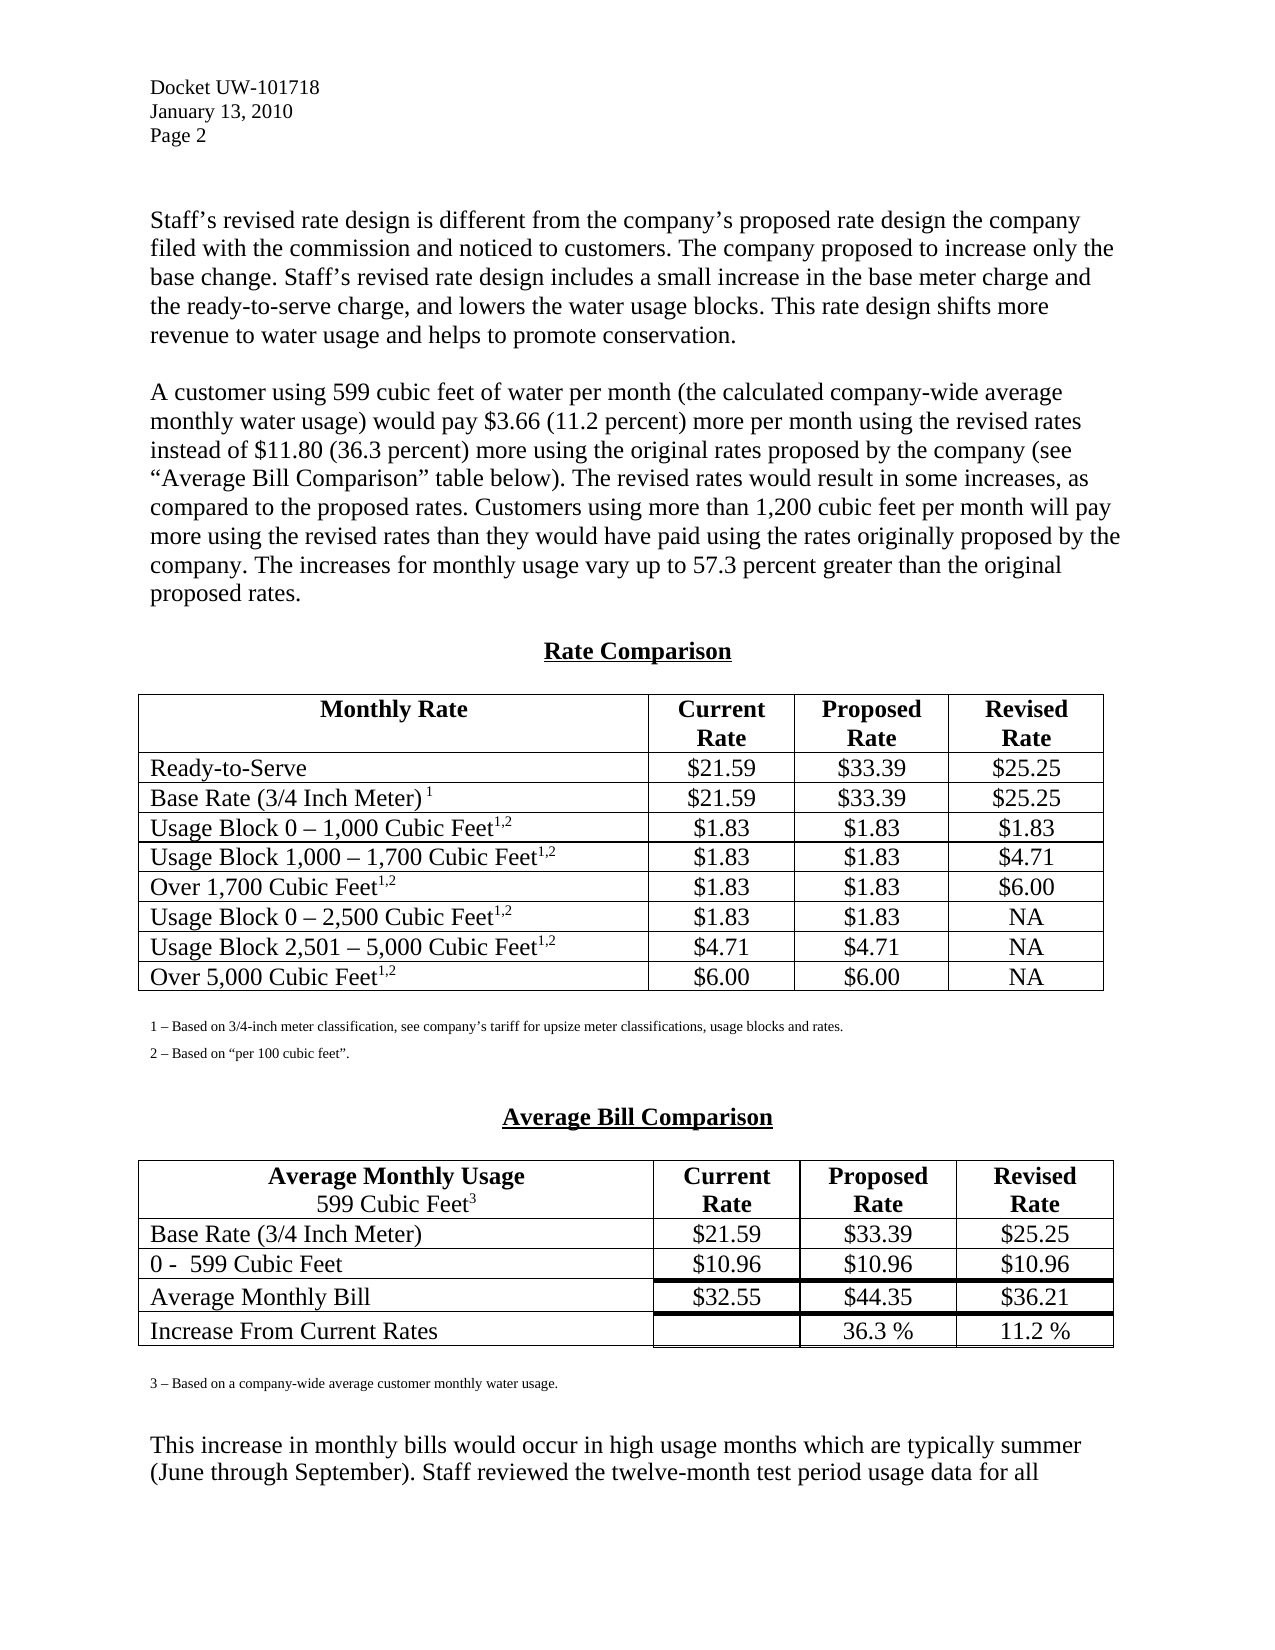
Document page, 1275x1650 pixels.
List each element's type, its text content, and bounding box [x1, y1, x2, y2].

table_cell $6.00 [949, 872, 1103, 901]
text Staff’s revised rate design is different from the company’s proposed rate design the company filed with the commission and noticed to customers. The company proposed to increase only the base change. Staff’s revised rate design includes a small increase in the base meter charge and the ready-to-serve charge, and lowers the water usage blocks. This rate design shifts more revenue to water usage and helps to promote conservation. [150, 205, 1125, 348]
table_cell Ready-to-Serve [139, 753, 648, 782]
table_cell $1.83 [649, 902, 794, 931]
table_cell $4.71 [649, 932, 794, 961]
table_cell NA [949, 932, 1103, 961]
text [150, 1432, 1125, 1485]
table_cell $36.21 [957, 1283, 1113, 1311]
table_cell $1.83 [795, 843, 948, 871]
table_cell $33.39 [795, 783, 948, 812]
text A customer using 599 cubic feet of water per month (the calculated company-wide average monthly water usage) would pay $3.66 (11.2 percent) more per month using the revised rates instead of $11.80 (36.3 percent) more using the original rates proposed by the company (see “Average Bill Comparison” table below). The revised rates would result in some increases, as compared to the proposed rates. Customers using more than 1,200 cubic feet per month will pay more using the revised rates than they would have paid using the rates originally proposed by the company. The increases for monthly usage vary up to 57.3 percent greater than the original proposed rates. [150, 377, 1125, 607]
table_cell Usage Block 2,501 – 5,000 Cubic Feet1,2 [139, 932, 648, 961]
table_header Average Monthly Usage 599 Cubic Feet3 [139, 1161, 653, 1218]
text 2 – Based on “per 100 cubic feet”. [150, 1047, 1125, 1073]
text Rate Comparison [150, 636, 1125, 665]
table_cell $33.39 [795, 753, 948, 782]
table_cell NA [949, 962, 1103, 990]
table_cell $1.83 [795, 813, 948, 841]
table_header Proposed Rate [801, 1161, 956, 1218]
table_cell Over 5,000 Cubic Feet1,2 [139, 962, 648, 990]
table_cell 36.3 % [801, 1316, 956, 1345]
table_cell $44.35 [801, 1283, 956, 1311]
text 3 – Based on a company-wide average customer monthly water usage. [150, 1377, 1125, 1403]
table_cell 11.2 % [957, 1316, 1113, 1345]
table_cell $1.83 [649, 872, 794, 901]
table_cell Usage Block 0 – 1,000 Cubic Feet1,2 [139, 813, 648, 841]
table_header Revised Rate [949, 695, 1103, 752]
table_cell $1.83 [649, 813, 794, 841]
table_cell $4.71 [949, 843, 1103, 871]
table_cell $25.25 [949, 753, 1103, 782]
table_cell Base Rate (3/4 Inch Meter) [139, 1219, 653, 1248]
table_cell Over 1,700 Cubic Feet1,2 [139, 872, 648, 901]
table_cell 0 - 599 Cubic Feet [139, 1249, 653, 1278]
table_cell $25.25 [957, 1219, 1113, 1248]
table_header Revised Rate [957, 1161, 1113, 1218]
table_cell $21.59 [649, 783, 794, 812]
table_cell $32.55 [654, 1283, 799, 1311]
table_header Current Rate [654, 1161, 799, 1218]
table_cell $10.96 [957, 1249, 1113, 1278]
table_header Current Rate [649, 695, 794, 752]
table_header Monthly Rate [139, 695, 648, 752]
table_cell NA [949, 902, 1103, 931]
table_cell $21.59 [649, 753, 794, 782]
table_cell $25.25 [949, 783, 1103, 812]
table_cell $1.83 [795, 872, 948, 901]
text 1 – Based on 3/4-inch meter classification, see company’s tariff for upsize meter classifications, usage blocks and rates. [150, 1020, 1125, 1047]
table_cell $1.83 [649, 843, 794, 871]
table_cell $6.00 [795, 962, 948, 990]
table_cell $6.00 [649, 962, 794, 990]
table_cell $1.83 [949, 813, 1103, 841]
table_cell Average Monthly Bill [139, 1279, 653, 1311]
table_cell $21.59 [654, 1219, 799, 1248]
table_cell Increase From Current Rates [139, 1312, 653, 1345]
table_cell Base Rate (3/4 Inch Meter) 1 [139, 783, 648, 812]
table_cell $10.96 [654, 1249, 799, 1278]
table_cell $33.39 [801, 1219, 956, 1248]
table_cell $4.71 [795, 932, 948, 961]
table_cell $10.96 [801, 1249, 956, 1278]
table_header Proposed Rate [795, 695, 948, 752]
text Average Bill Comparison [150, 1102, 1125, 1131]
table_cell $1.83 [795, 902, 948, 931]
table_cell [654, 1316, 799, 1345]
table_cell Usage Block 0 – 2,500 Cubic Feet1,2 [139, 902, 648, 931]
table_cell Usage Block 1,000 – 1,700 Cubic Feet1,2 [139, 843, 648, 871]
